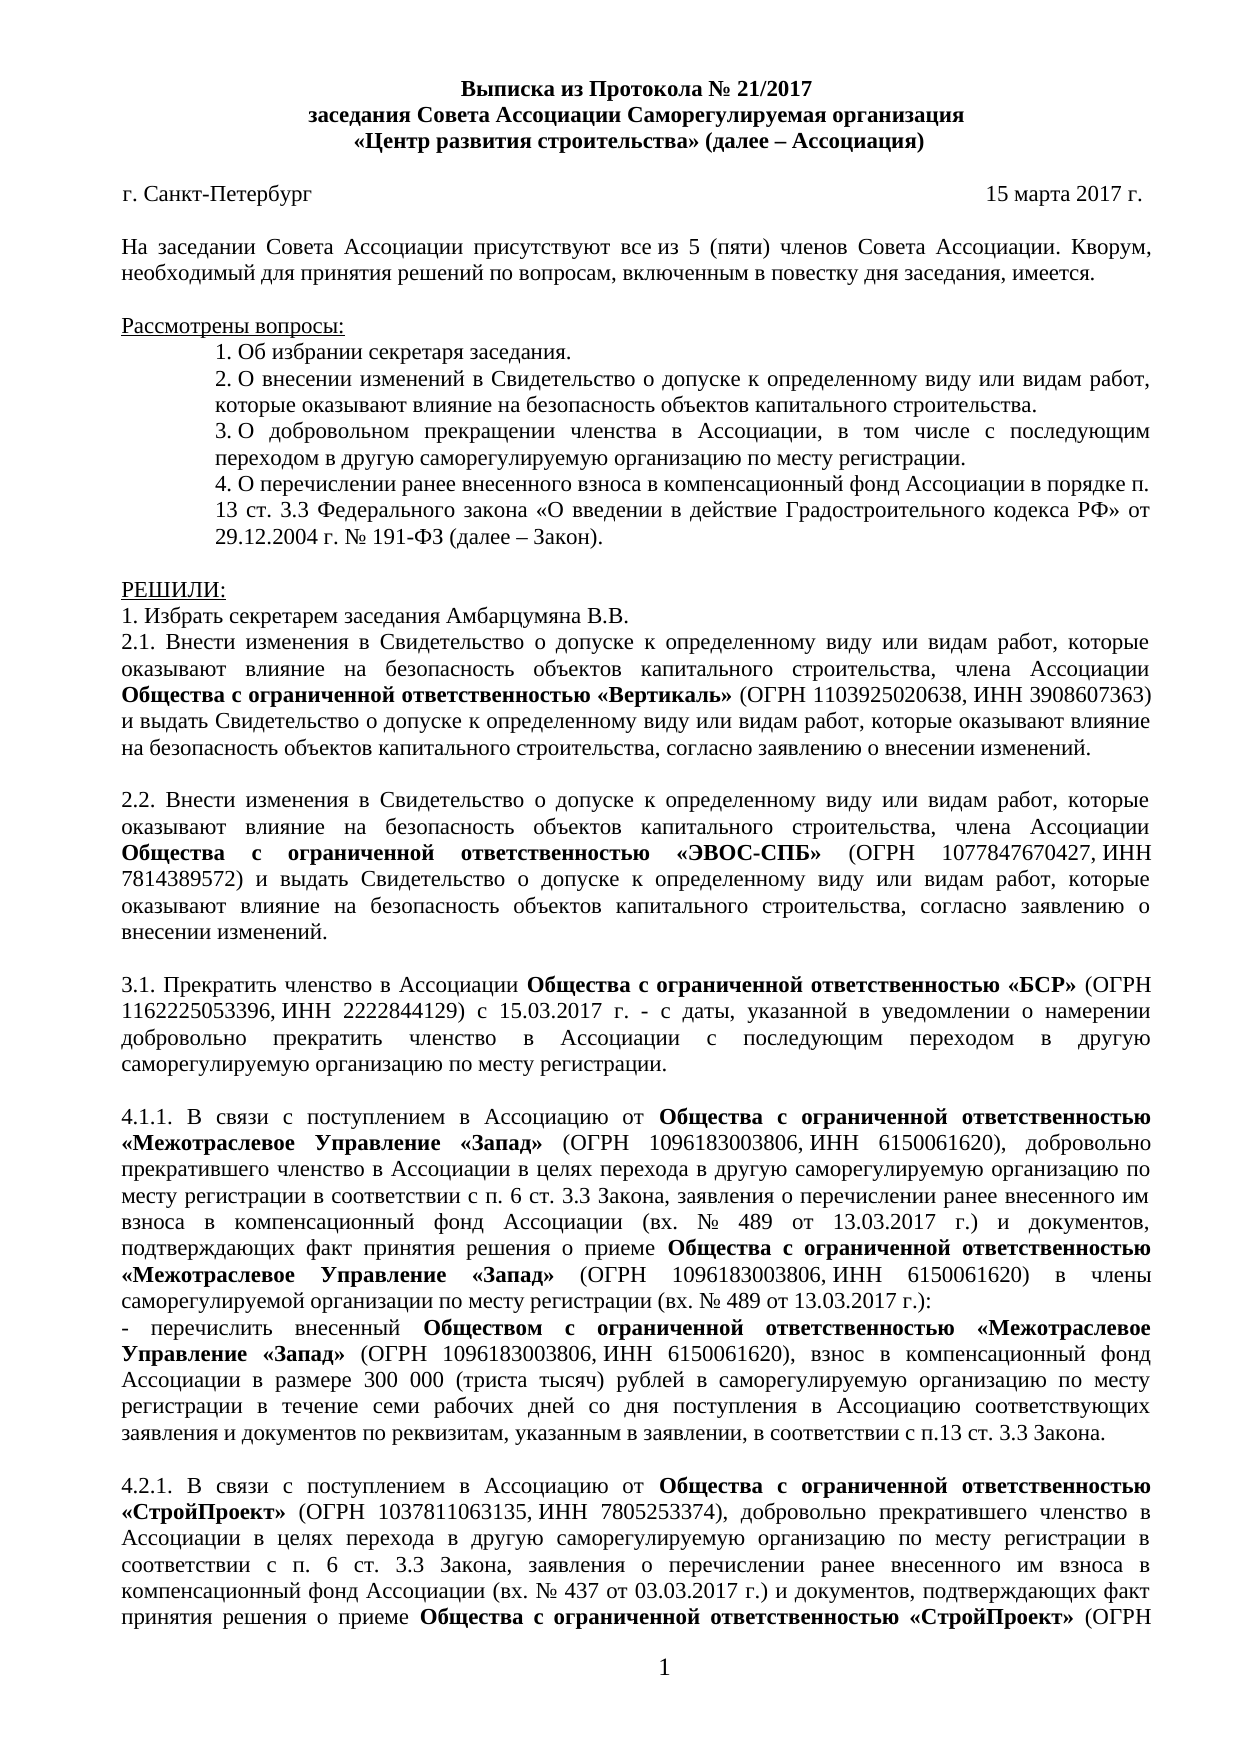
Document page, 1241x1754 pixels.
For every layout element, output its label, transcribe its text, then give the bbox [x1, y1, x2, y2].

text 2.1. Внести изменения в Свидетельство о допуске к определенному виду или видам работ, которые оказывают влияние на безопасность объектов капитального строительства, члена Ассоциации Общества с ограниченной ответственностью «Вертикаль» (ОГРН 1103925020638, ИНН 3908607363) и выдать Свидетельство о допуске к определенному виду или видам работ, которые оказывают влияние на безопасность объектов капитального строительства, согласно заявлению о внесении изменений. [121, 628, 1152, 760]
table_header 15 марта 2017 г. [633, 180, 1154, 207]
text - перечислить внесенный Обществом с ограниченной ответственностью «Межотраслевое Управление «Запад» (ОГРН 1096183003806, ИНН 6150061620), взнос в компенсационный фонд Ассоциации в размере 300 000 (триста тысяч) рублей в саморегулируемую организацию по месту регистрации в течение семи рабочих дней со дня поступления в Ассоциацию соответствующих заявления и документов по реквизитам, указанным в заявлении, в соответствии с п.13 ст. 3.3 Закона. [121, 1313, 1152, 1445]
text 4. О перечислении ранее внесенного взноса в компенсационный фонд Ассоциации в порядке п. 13 ст. 3.3 Федерального закона «О введении в действие Градостроительного кодекса РФ» от 29.12.2004 г. № 191-ФЗ (далее – Закон). [215, 470, 1152, 549]
text 2. О внесении изменений в Свидетельство о допуске к определенному виду или видам работ, которые оказывают влияние на безопасность объектов капитального строительства. [215, 365, 1152, 417]
text 1. Избрать секретарем заседания Амбарцумяна В.В. [121, 602, 1152, 628]
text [121, 1472, 1152, 1630]
text заседания Совета Ассоциации Саморегулируемая организация [121, 101, 1152, 128]
text Рассмотрены вопросы: [121, 312, 1152, 338]
text Выписка из Протокола № 21/2017 [121, 75, 1152, 101]
text На заседании Совета Ассоциации присутствуют все из 5 (пяти) членов Совета Ассоциации. Кворум, необходимый для принятия решений по вопросам, включенным в повестку дня заседания, имеется. [121, 233, 1152, 286]
text 4.1.1. В связи с поступлением в Ассоциацию от Общества с ограниченной ответственностью «Межотраслевое Управление «Запад» (ОГРН 1096183003806, ИНН 6150061620), добровольно прекратившего членство в Ассоциации в целях перехода в другую саморегулируемую организацию по месту регистрации в соответствии с п. 6 ст. 3.3 Закона, заявления о перечислении ранее внесенного им взноса в компенсационный фонд Ассоциации (вх. № 489 от 13.03.2017 г.) и документов, подтверждающих факт принятия решения о приеме Общества с ограниченной ответственностью «Межотраслевое Управление «Запад» (ОГРН 1096183003806, ИНН 6150061620) в члены саморегулируемой организации по месту регистрации (вх. № 489 от 13.03.2017 г.): [121, 1103, 1152, 1313]
table_header г. Санкт-Петербург [111, 180, 632, 207]
text РЕШИЛИ: [121, 576, 1152, 602]
text 3. О добровольном прекращении членства в Ассоциации, в том числе с последующим переходом в другую саморегулируемую организацию по месту регистрации. [215, 417, 1152, 470]
text 3.1. Прекратить членство в Ассоциации Общества с ограниченной ответственностью «БСР» (ОГРН 1162225053396, ИНН 2222844129) с 15.03.2017 г. - с даты, указанной в уведомлении о намерении добровольно прекратить членство в Ассоциации с последующим переходом в другую саморегулируемую организацию по месту регистрации. [121, 971, 1152, 1076]
text 2.2. Внести изменения в Свидетельство о допуске к определенному виду или видам работ, которые оказывают влияние на безопасность объектов капитального строительства, члена Ассоциации Общества с ограниченной ответственностью «ЭВОС-СПБ» (ОГРН 1077847670427, ИНН 7814389572) и выдать Свидетельство о допуске к определенному виду или видам работ, которые оказывают влияние на безопасность объектов капитального строительства, согласно заявлению о внесении изменений. [121, 786, 1152, 944]
text «Центр развития строительства» (далее – Ассоциация) [121, 128, 1152, 154]
text 1. Об избрании секретаря заседания. [215, 338, 1152, 365]
